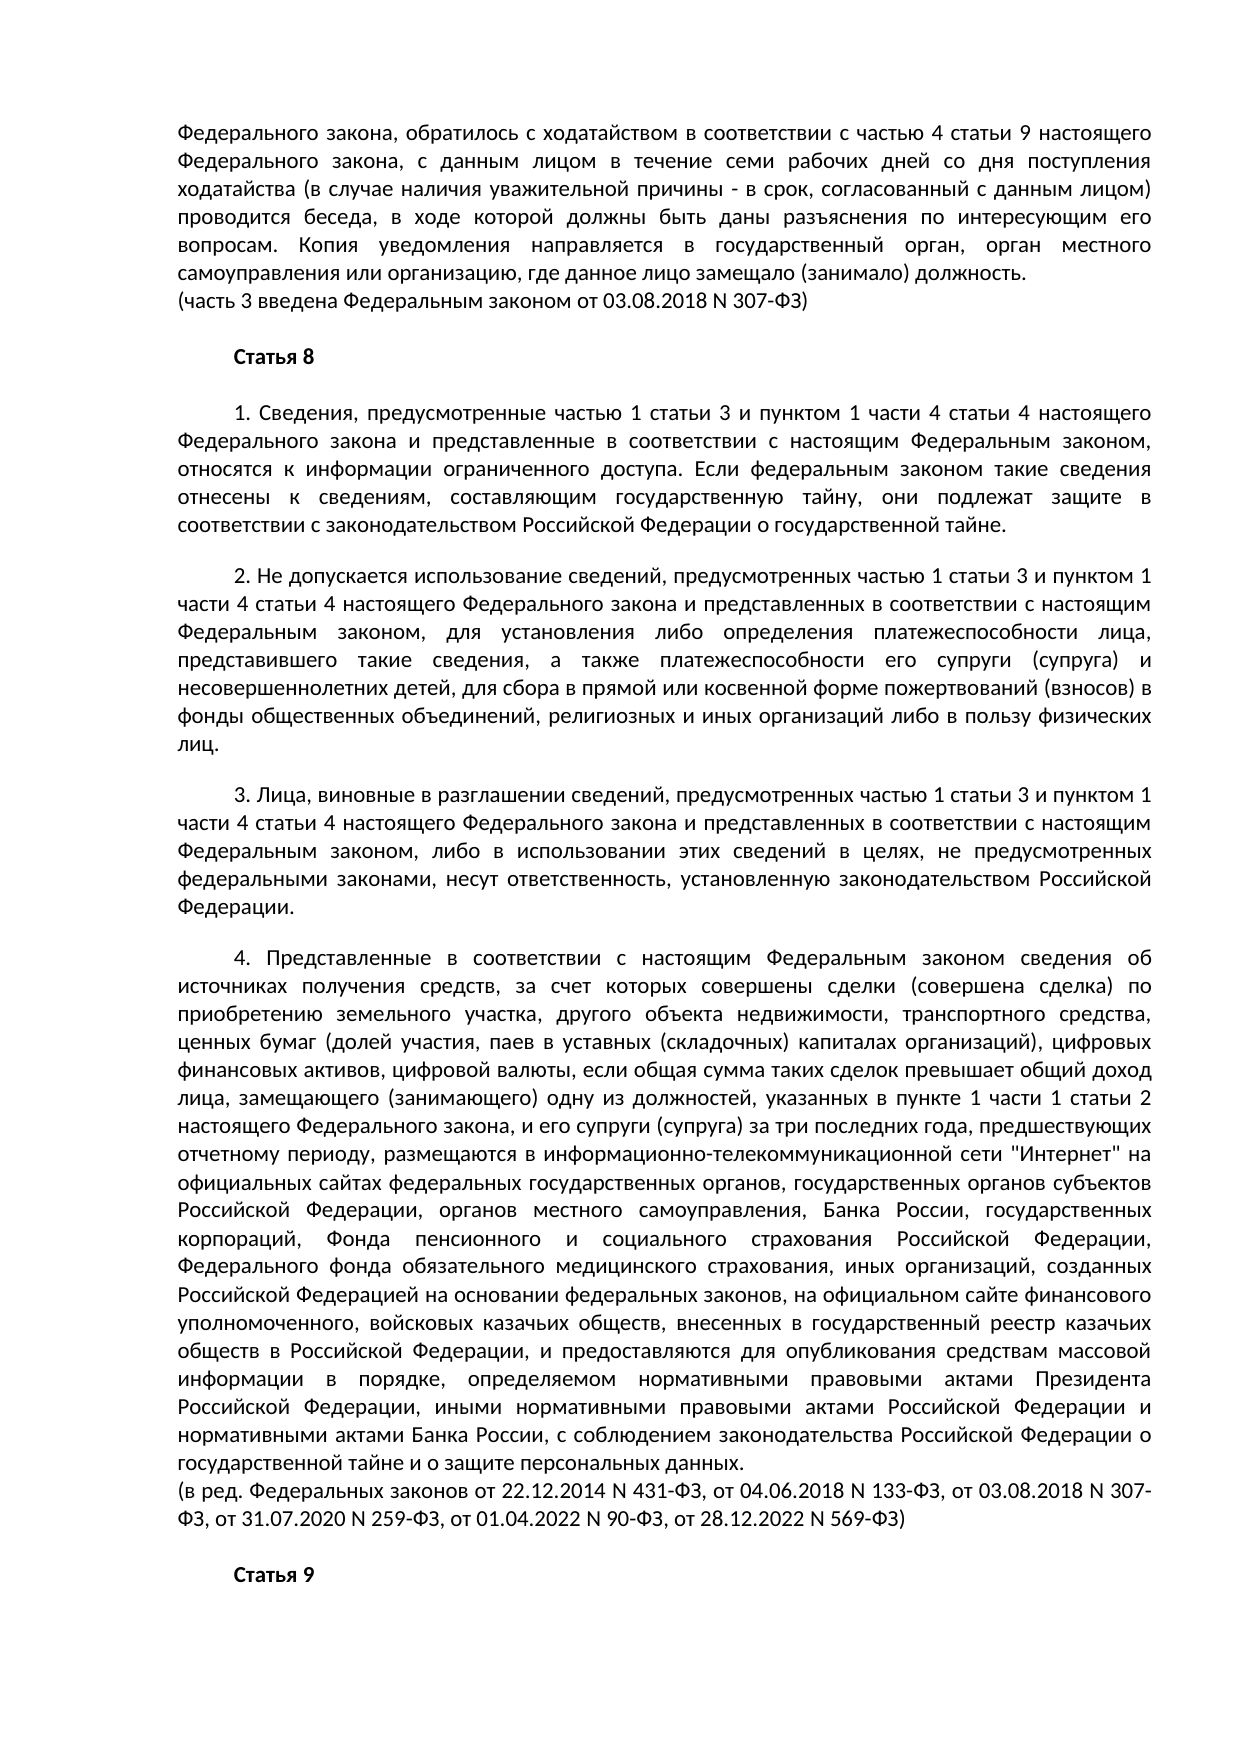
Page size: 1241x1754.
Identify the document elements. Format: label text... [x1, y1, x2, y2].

text 4. Представленные в соответствии с настоящим Федеральным законом сведения об источниках получения средств, за счет которых совершены сделки (совершена сделка) по приобретению земельного участка, другого объекта недвижимости, транспортного средства, ценных бумаг (долей участия, паев в уставных (складочных) капиталах организаций), цифровых финансовых активов, цифровой валюты, если общая сумма таких сделок превышает общий доход лица, замещающего (занимающего) одну из должностей, указанных в пункте 1 части 1 статьи 2 настоящего Федерального закона, и его супруги (супруга) за три последних года, предшествующих отчетному периоду, размещаются в информационно-телекоммуникационной сети "Интернет" на официальных сайтах федеральных государственных органов, государственных органов субъектов Российской Федерации, органов местного самоуправления, Банка России, государственных корпораций, Фонда пенсионного и социального страхования Российской Федерации, Федерального фонда обязательного медицинского страхования, иных организаций, созданных Российской Федерацией на основании федеральных законов, на официальном сайте финансового уполномоченного, войсковых казачьих обществ, внесенных в государственный реестр казачьих обществ в Российской Федерации, и предоставляются для опубликования средствам массовой информации в порядке, определяемом нормативными правовыми актами Президента Российской Федерации, иными нормативными правовыми актами Российской Федерации и нормативными актами Банка России, с соблюдением законодательства Российской Федерации о государственной тайне и о защите персональных данных. [177, 943, 1152, 1476]
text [177, 118, 1152, 286]
text 3. Лица, виновные в разглашении сведений, предусмотренных частью 1 статьи 3 и пунктом 1 части 4 статьи 4 настоящего Федерального закона и представленных в соответствии с настоящим Федеральным законом, либо в использовании этих сведений в целях, не предусмотренных федеральными законами, несут ответственность, установленную законодательством Российской Федерации. [177, 780, 1152, 921]
text 1. Сведения, предусмотренные частью 1 статьи 3 и пунктом 1 части 4 статьи 4 настоящего Федерального закона и представленные в соответствии с настоящим Федеральным законом, относятся к информации ограниченного доступа. Если федеральным законом такие сведения отнесены к сведениям, составляющим государственную тайну, они подлежат защите в соответствии с законодательством Российской Федерации о государственной тайне. [177, 398, 1152, 538]
title Статья 8 [177, 342, 1152, 370]
text (часть 3 введена Федеральным законом от 03.08.2018 N 307-ФЗ) [177, 286, 1152, 314]
text (в ред. Федеральных законов от 22.12.2014 N 431-ФЗ, от 04.06.2018 N 133-ФЗ, от 03.08.2018 N 307-ФЗ, от 31.07.2020 N 259-ФЗ, от 01.04.2022 N 90-ФЗ, от 28.12.2022 N 569-ФЗ) [177, 1476, 1152, 1532]
title Статья 9 [177, 1560, 1152, 1588]
text 2. Не допускается использование сведений, предусмотренных частью 1 статьи 3 и пунктом 1 части 4 статьи 4 настоящего Федерального закона и представленных в соответствии с настоящим Федеральным законом, для установления либо определения платежеспособности лица, представившего такие сведения, а также платежеспособности его супруги (супруга) и несовершеннолетних детей, для сбора в прямой или косвенной форме пожертвований (взносов) в фонды общественных объединений, религиозных и иных организаций либо в пользу физических лиц. [177, 561, 1152, 757]
